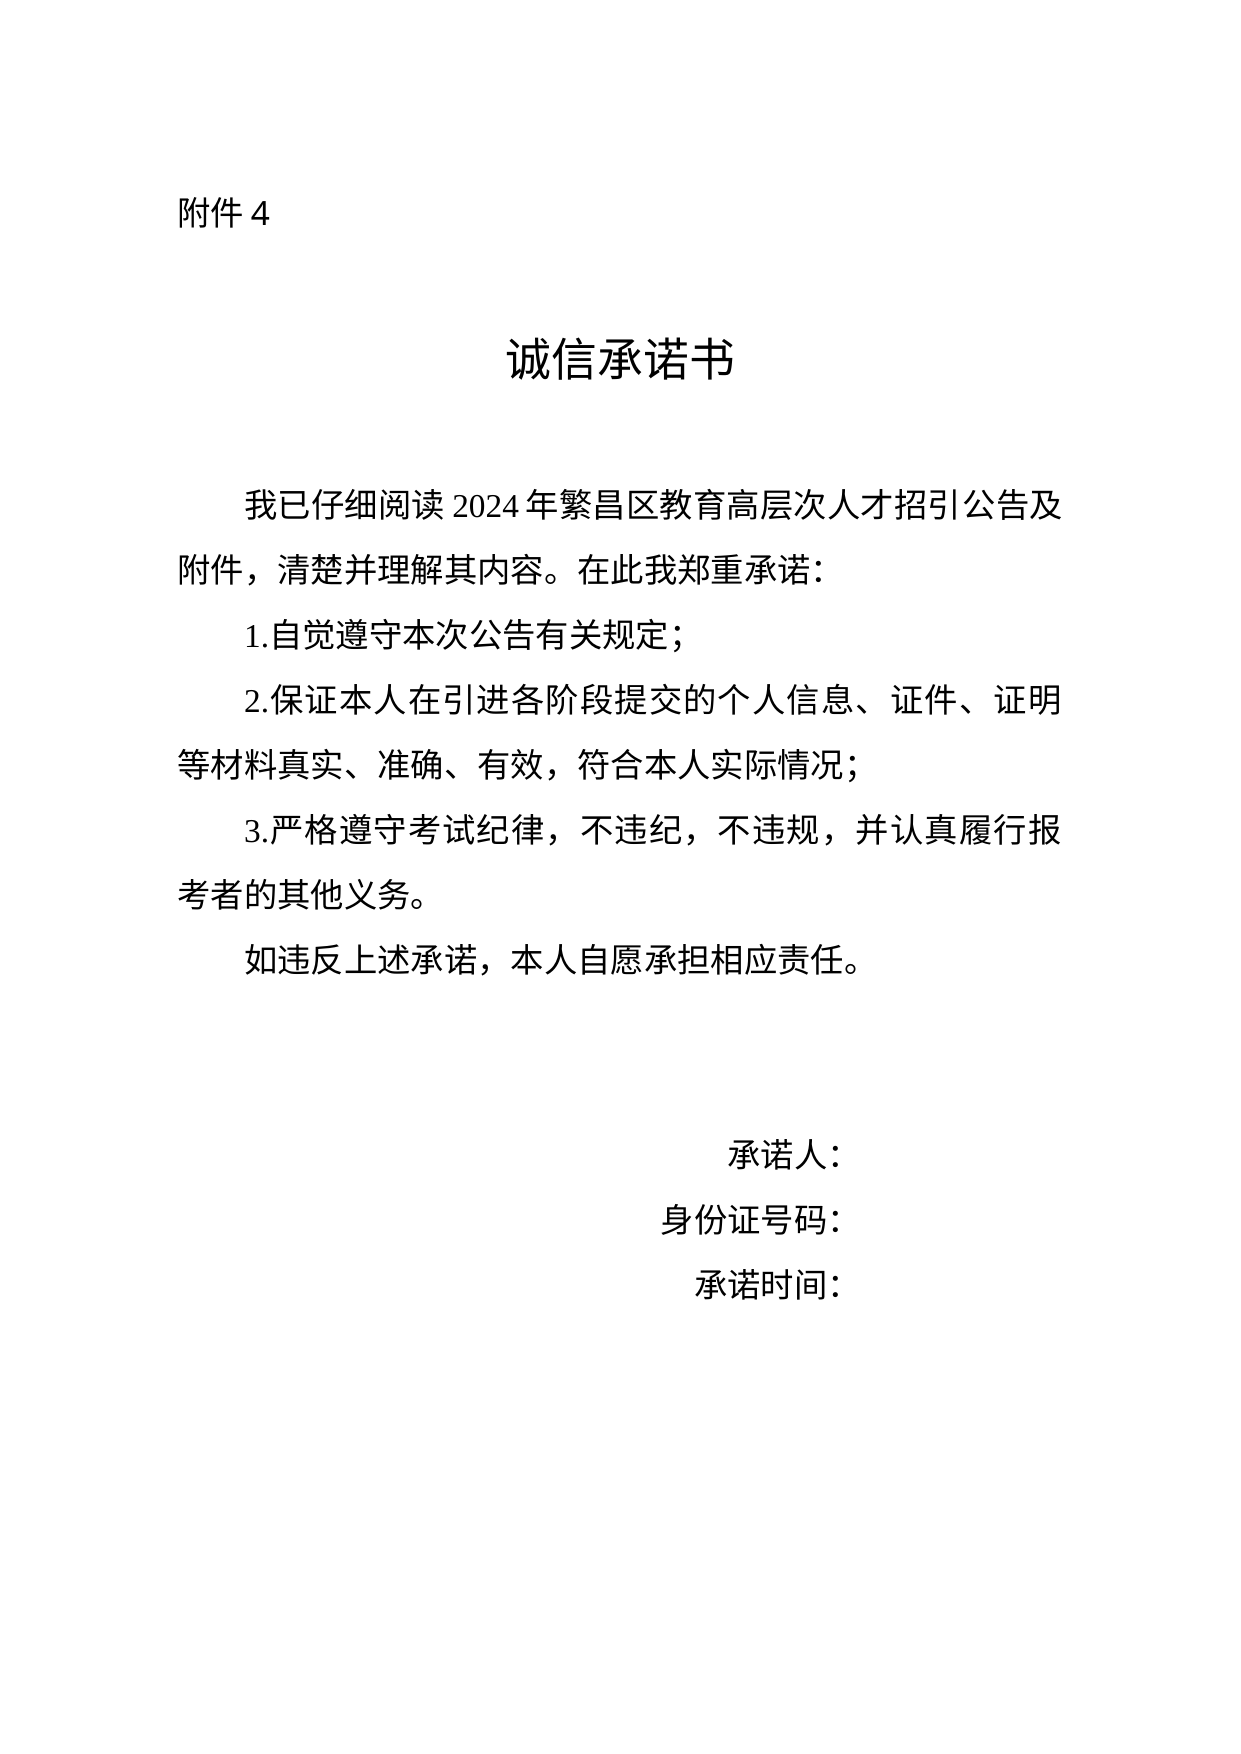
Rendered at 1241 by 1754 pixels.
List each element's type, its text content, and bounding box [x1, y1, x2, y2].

text 诚信承诺书 [177, 308, 1063, 406]
text 我已仔细阅读2024年繁昌区教育高层次人才招引公告及附件，清楚并理解其内容。在此我郑重承诺： [177, 471, 1063, 601]
text 如违反上述承诺，本人自愿承担相应责任。 [177, 926, 1063, 991]
text 附件4 [177, 178, 1063, 243]
text 2.保证本人在引进各阶段提交的个人信息、证件、证明等材料真实、准确、有效，符合本人实际情况； [177, 666, 1063, 796]
text 身份证号码： [177, 1186, 1063, 1251]
text 承诺人： [177, 1121, 1063, 1186]
text 1.自觉遵守本次公告有关规定； [177, 601, 1063, 666]
text 承诺时间： [177, 1251, 1063, 1316]
text 3.严格遵守考试纪律，不违纪，不违规，并认真履行报考者的其他义务。 [177, 796, 1063, 926]
